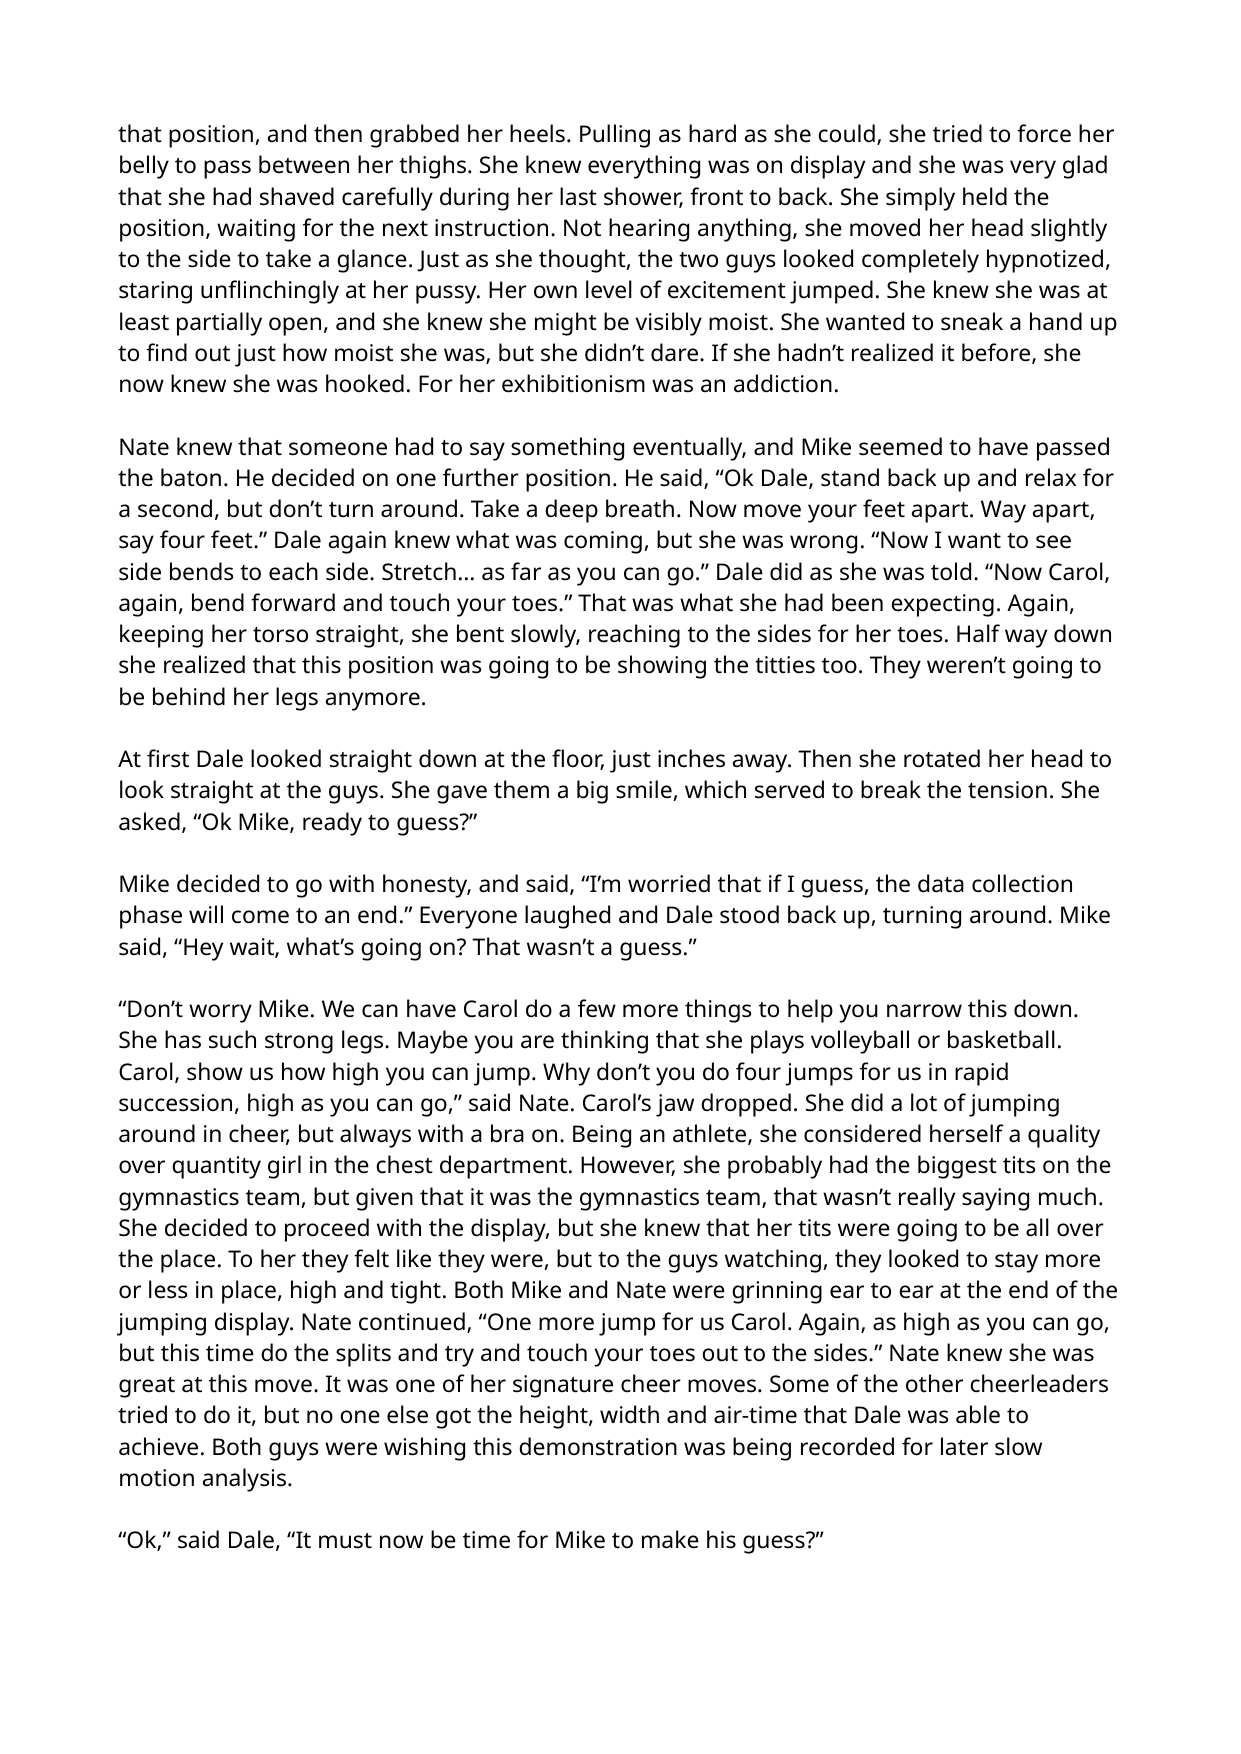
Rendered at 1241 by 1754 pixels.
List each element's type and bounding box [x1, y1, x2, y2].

text [118, 118, 1122, 1556]
